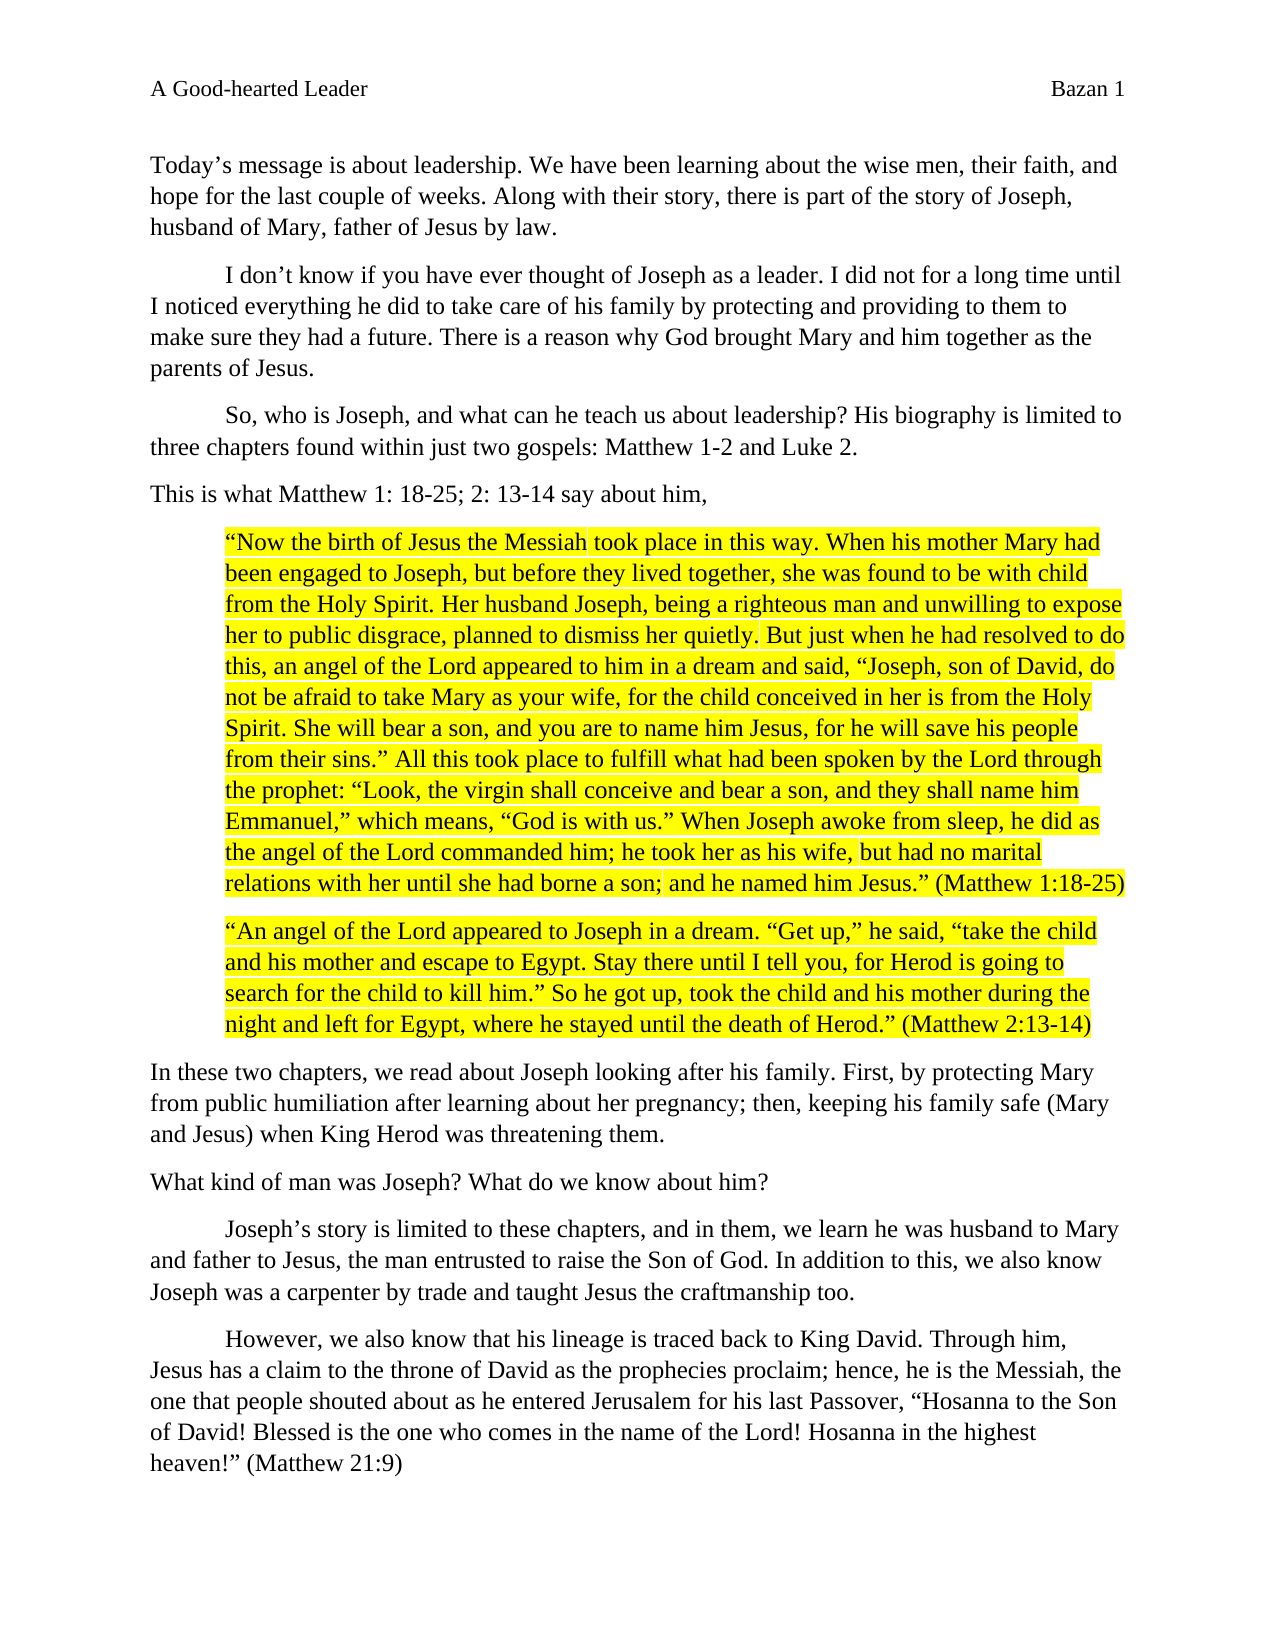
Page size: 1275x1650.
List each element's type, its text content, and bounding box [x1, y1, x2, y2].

text However, we also know that his lineage is traced back to King David. Through him, Jesus has a claim to the throne of David as the prophecies proclaim; hence, he is the Messiah, the one that people shouted about as he entered Jerusalem for his last Passover, “Hosanna to the Son of David! Blessed is the one who comes in the name of the Lord! Hosanna in the highest heaven!” (Matthew 21:9) [150, 1324, 1125, 1477]
text This is what Matthew 1: 18-25; 2: 13-14 say about him, [150, 479, 1125, 508]
text Today’s message is about leadership. We have been learning about the wise men, their faith, and hope for the last couple of weeks. Along with their story, there is part of the story of Joseph, husband of Mary, father of Jesus by law. [150, 150, 1125, 241]
text I don’t know if you have ever thought of Joseph as a leader. I did not for a long time until I noticed everything he did to take care of his family by protecting and providing to them to make sure they had a future. There is a reason why God brought Mary and him together as the parents of Jesus. [150, 260, 1125, 382]
text So, who is Joseph, and what can he teach us about leadership? His biography is limited to three chapters found within just two gospels: Matthew 1-2 and Luke 2. [150, 401, 1125, 460]
text “Now the birth of Jesus the Messiah took place in this way. When his mother Mary had been engaged to Joseph, but before they lived together, she was found to be with child from the Holy Spirit. Her husband Joseph, being a righteous man and unwilling to expose her to public disgrace, planned to dismiss her quietly. But just when he had resolved to do this, an angel of the Lord appeared to him in a dream and said, “Joseph, son of David, do not be afraid to take Mary as your wife, for the child conceived in her is from the Holy Spirit. She will bear a son, and you are to name him Jesus, for he will save his people from their sins.” All this took place to fulfill what had been spoken by the Lord through the prophet: “Look, the virgin shall conceive and bear a son, and they shall name him Emmanuel,” which means, “God is with us.” When Joseph awoke from sleep, he did as the angel of the Lord commanded him; he took her as his wife, but had no marital relations with her until she had borne a son; and he named him Jesus.” (Matthew 1:18-25) [225, 527, 1125, 897]
text In these two chapters, we read about Joseph looking after his family. First, by protecting Mary from public humiliation after learning about her pregnancy; then, keeping his family safe (Mary and Jesus) when King Herod was threatening them. [150, 1057, 1125, 1148]
text What kind of man was Joseph? What do we know about him? [150, 1167, 1125, 1196]
text “An angel of the Lord appeared to Joseph in a dream. “Get up,” he said, “take the child and his mother and escape to Egypt. Stay there until I tell you, for Herod is going to search for the child to kill him.” So he got up, took the child and his mother during the night and left for Egypt, where he stayed until the death of Herod.” (Matthew 2:13-14) [225, 916, 1125, 1038]
text Joseph’s story is limited to these chapters, and in them, we learn he was husband to Mary and father to Jesus, the man entrusted to raise the Son of God. In addition to this, we also know Joseph was a carpenter by trade and taught Jesus the craftmanship too. [150, 1214, 1125, 1305]
